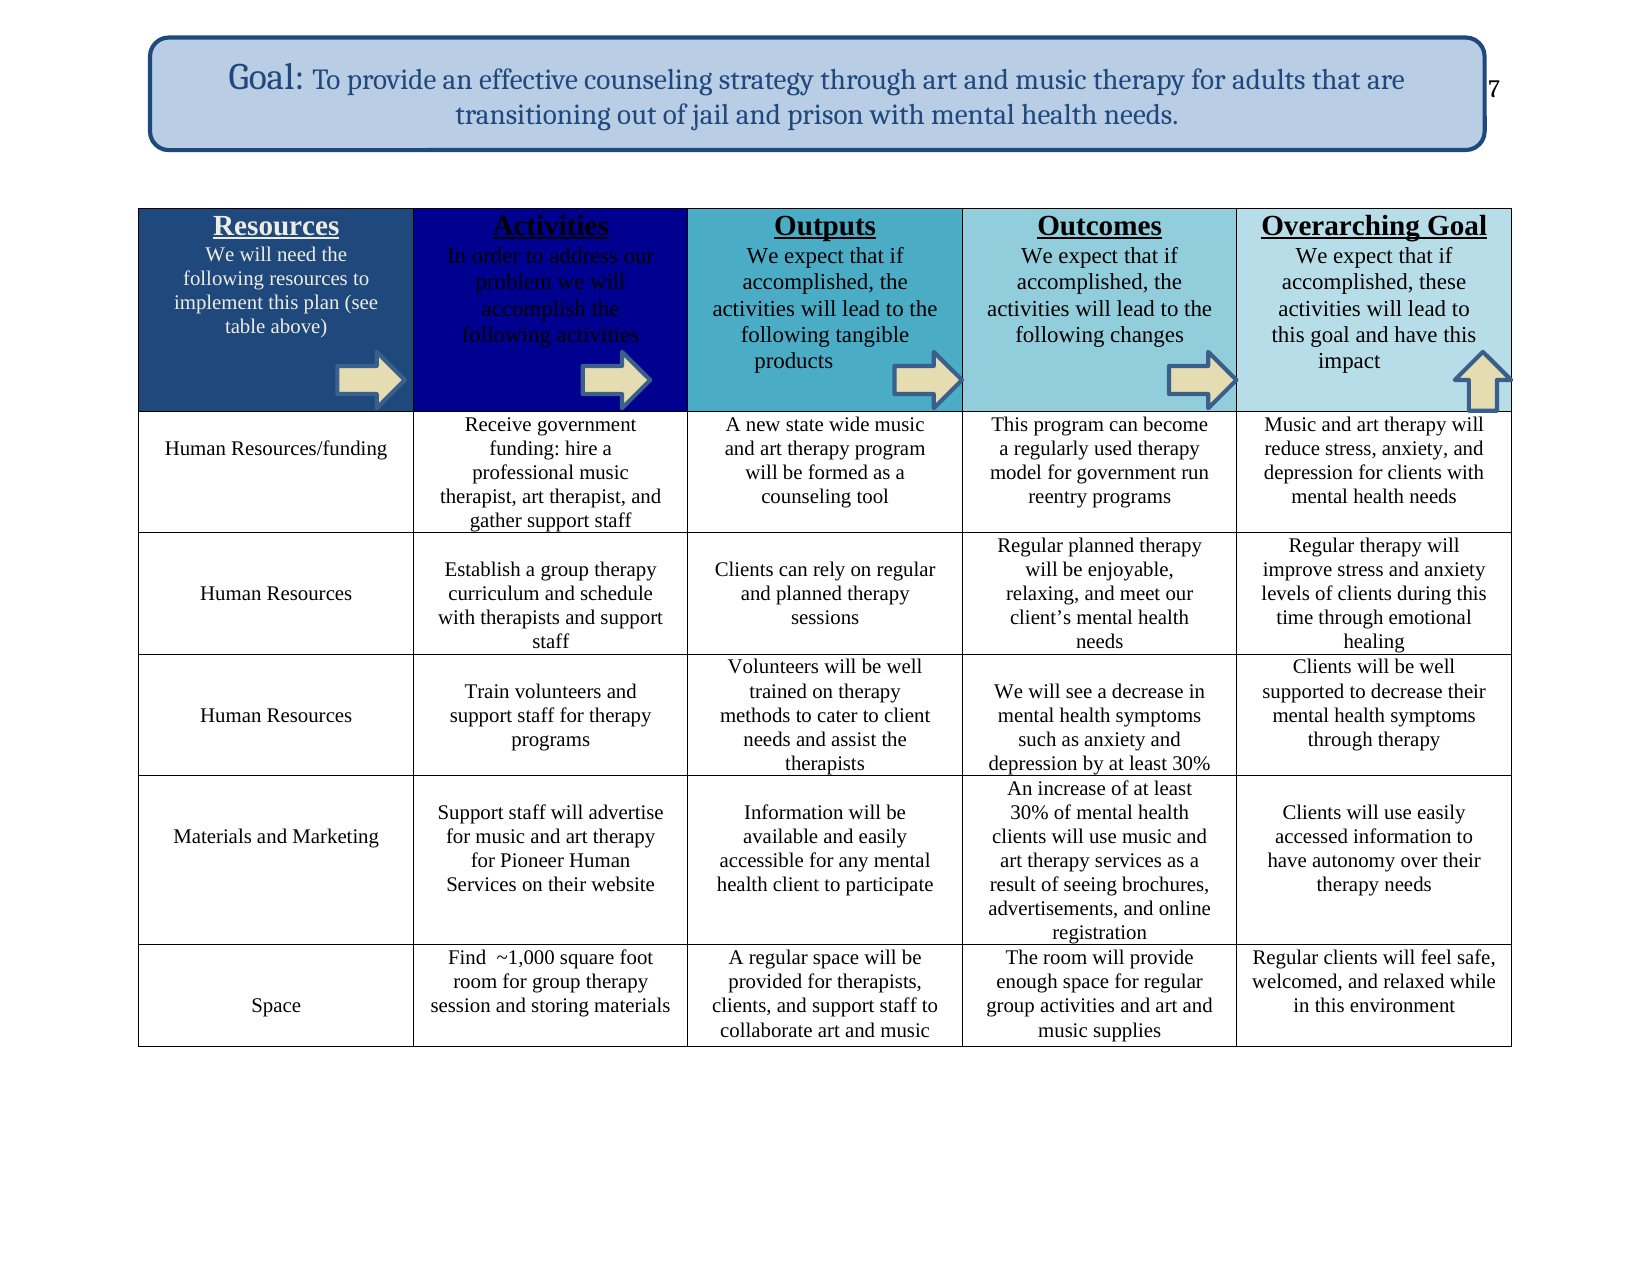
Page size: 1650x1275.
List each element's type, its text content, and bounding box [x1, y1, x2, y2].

table_header Outcomes We expect that if accomplished, the activities will lead to the following changes [963, 209, 1236, 411]
table_cell Human Resources [139, 533, 413, 653]
table_cell A new state wide music and art therapy program will be formed as a counseling tool [688, 412, 962, 532]
table_cell Find ~1,000 square foot room for group therapy session and storing materials [414, 945, 687, 1046]
table_cell Establish a group therapy curriculum and schedule with therapists and support staff [414, 533, 687, 653]
table_cell Music and art therapy will reduce stress, anxiety, and depression for clients with mental health needs [1237, 412, 1511, 532]
table_header Resources We will need the following resources to implement this plan (see table above) [139, 209, 413, 411]
table_cell Regular planned therapy will be enjoyable, relaxing, and meet our client’s mental health needs [963, 533, 1236, 653]
table_cell The room will provide enough space for regular group activities and art and music supplies [963, 945, 1236, 1046]
table_cell Train volunteers and support staff for therapy programs [414, 655, 687, 775]
table_cell A regular space will be provided for therapists, clients, and support staff to collaborate art and music [688, 945, 962, 1046]
table_header Overarching Goal We expect that if accomplished, these activities will lead to this goal and have this impact [1237, 209, 1511, 411]
table_cell This program can become a regularly used therapy model for government run reentry programs [963, 412, 1236, 532]
table_cell Regular therapy will improve stress and anxiety levels of clients during this time through emotional healing [1237, 533, 1511, 653]
table_header Activities In order to address our problem we will accomplish the following activities [414, 209, 687, 411]
table_cell Information will be available and easily accessible for any mental health client to participate [688, 776, 962, 944]
table_cell Clients can rely on regular and planned therapy sessions [688, 533, 962, 653]
table_cell An increase of at least 30% of mental health clients will use music and art therapy services as a result of seeing brochures, advertisements, and online registration [963, 776, 1236, 944]
table_cell Clients will use easily accessed information to have autonomy over their therapy needs [1237, 776, 1511, 944]
table_cell Support staff will advertise for music and art therapy for Pioneer Human Services on their website [414, 776, 687, 944]
table_header Outputs We expect that if accomplished, the activities will lead to the following tangible products [688, 209, 962, 411]
table_cell Human Resources/funding [139, 412, 413, 532]
table_cell Clients will be well supported to decrease their mental health symptoms through therapy [1237, 655, 1511, 775]
table_cell We will see a decrease in mental health symptoms such as anxiety and depression by at least 30% [963, 655, 1236, 775]
table_cell Materials and Marketing [139, 776, 413, 944]
table_cell Receive government funding: hire a professional music therapist, art therapist, and gather support staff [414, 412, 687, 532]
table_cell Regular clients will feel safe, welcomed, and relaxed while in this environment [1237, 945, 1511, 1046]
table_cell Space [139, 945, 413, 1046]
table_cell Volunteers will be well trained on therapy methods to cater to client needs and assist the therapists [688, 655, 962, 775]
table_cell Human Resources [139, 655, 413, 775]
